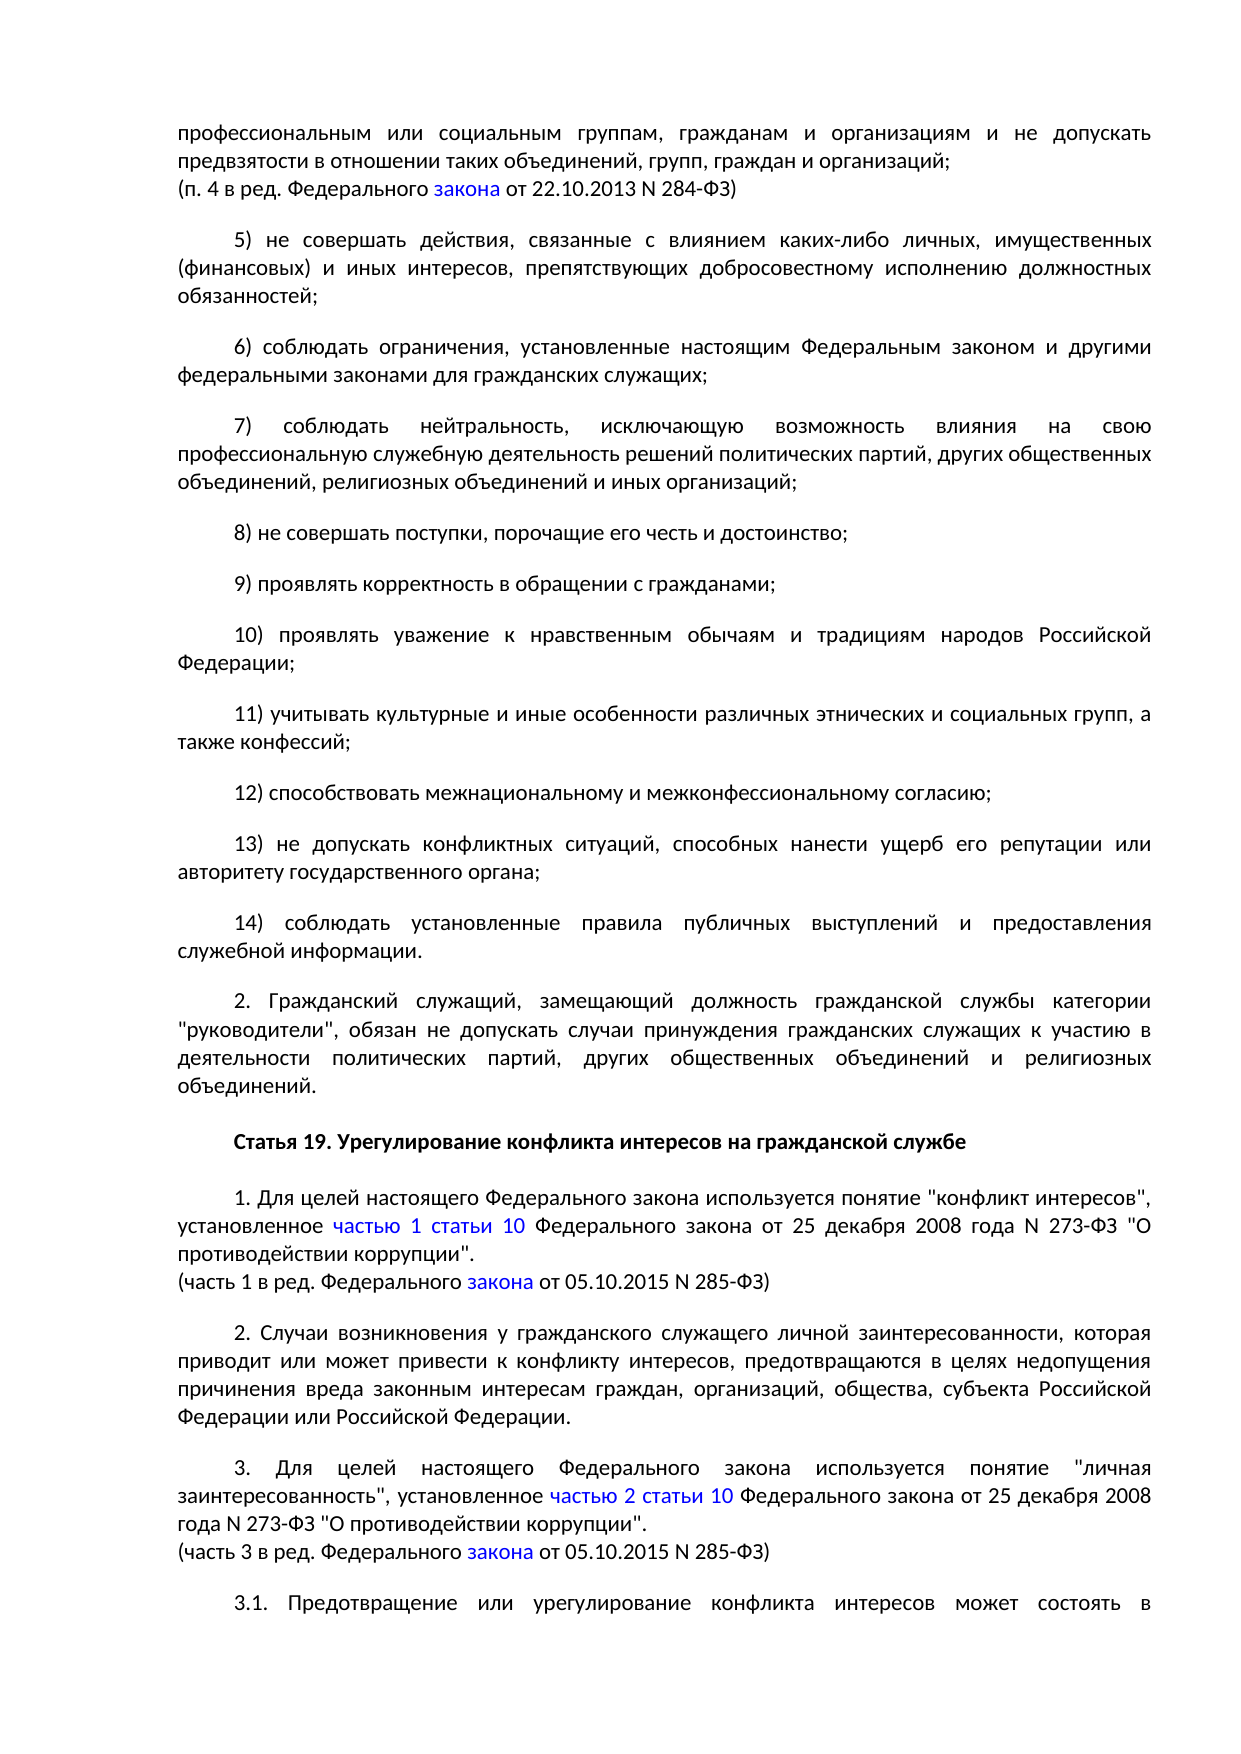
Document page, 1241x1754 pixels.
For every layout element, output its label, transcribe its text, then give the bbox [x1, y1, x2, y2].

text 3. Для целей настоящего Федерального закона используется понятие "личная заинтересованность", установленное частью 2 статьи 10 Федерального закона от 25 декабря 2008 года N 273-ФЗ "О противодействии коррупции". [177, 1453, 1152, 1537]
text 10) проявлять уважение к нравственным обычаям и традициям народов Российской Федерации; [177, 620, 1152, 676]
text 2. Гражданский служащий, замещающий должность гражданской службы категории "руководители", обязан не допускать случаи принуждения гражданских служащих к участию в деятельности политических партий, других общественных объединений и религиозных объединений. [177, 987, 1152, 1099]
text 6) соблюдать ограничения, установленные настоящим Федеральным законом и другими федеральными законами для гражданских служащих; [177, 332, 1152, 388]
text 2. Случаи возникновения у гражданского служащего личной заинтересованности, которая приводит или может привести к конфликту интересов, предотвращаются в целях недопущения причинения вреда законным интересам граждан, организаций, общества, субъекта Российской Федерации или Российской Федерации. [177, 1318, 1152, 1430]
text 12) способствовать межнациональному и межконфессиональному согласию; [177, 778, 1152, 806]
text (часть 1 в ред. Федерального закона от 05.10.2015 N 285-ФЗ) [177, 1267, 1152, 1295]
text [177, 1588, 1152, 1616]
text 14) соблюдать установленные правила публичных выступлений и предоставления служебной информации. [177, 908, 1152, 964]
text 7) соблюдать нейтральность, исключающую возможность влияния на свою профессиональную служебную деятельность решений политических партий, других общественных объединений, религиозных объединений и иных организаций; [177, 411, 1152, 495]
text 9) проявлять корректность в обращении с гражданами; [177, 569, 1152, 597]
text 1. Для целей настоящего Федерального закона используется понятие "конфликт интересов", установленное частью 1 статьи 10 Федерального закона от 25 декабря 2008 года N 273-ФЗ "О противодействии коррупции". [177, 1183, 1152, 1267]
title Статья 19. Урегулирование конфликта интересов на гражданской службе [177, 1127, 1152, 1155]
text 11) учитывать культурные и иные особенности различных этнических и социальных групп, а также конфессий; [177, 699, 1152, 755]
text (п. 4 в ред. Федерального закона от 22.10.2013 N 284-ФЗ) [177, 174, 1152, 202]
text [177, 118, 1152, 174]
text 8) не совершать поступки, порочащие его честь и достоинство; [177, 518, 1152, 546]
text 5) не совершать действия, связанные с влиянием каких-либо личных, имущественных (финансовых) и иных интересов, препятствующих добросовестному исполнению должностных обязанностей; [177, 225, 1152, 309]
text 13) не допускать конфликтных ситуаций, способных нанести ущерб его репутации или авторитету государственного органа; [177, 829, 1152, 885]
text (часть 3 в ред. Федерального закона от 05.10.2015 N 285-ФЗ) [177, 1537, 1152, 1565]
